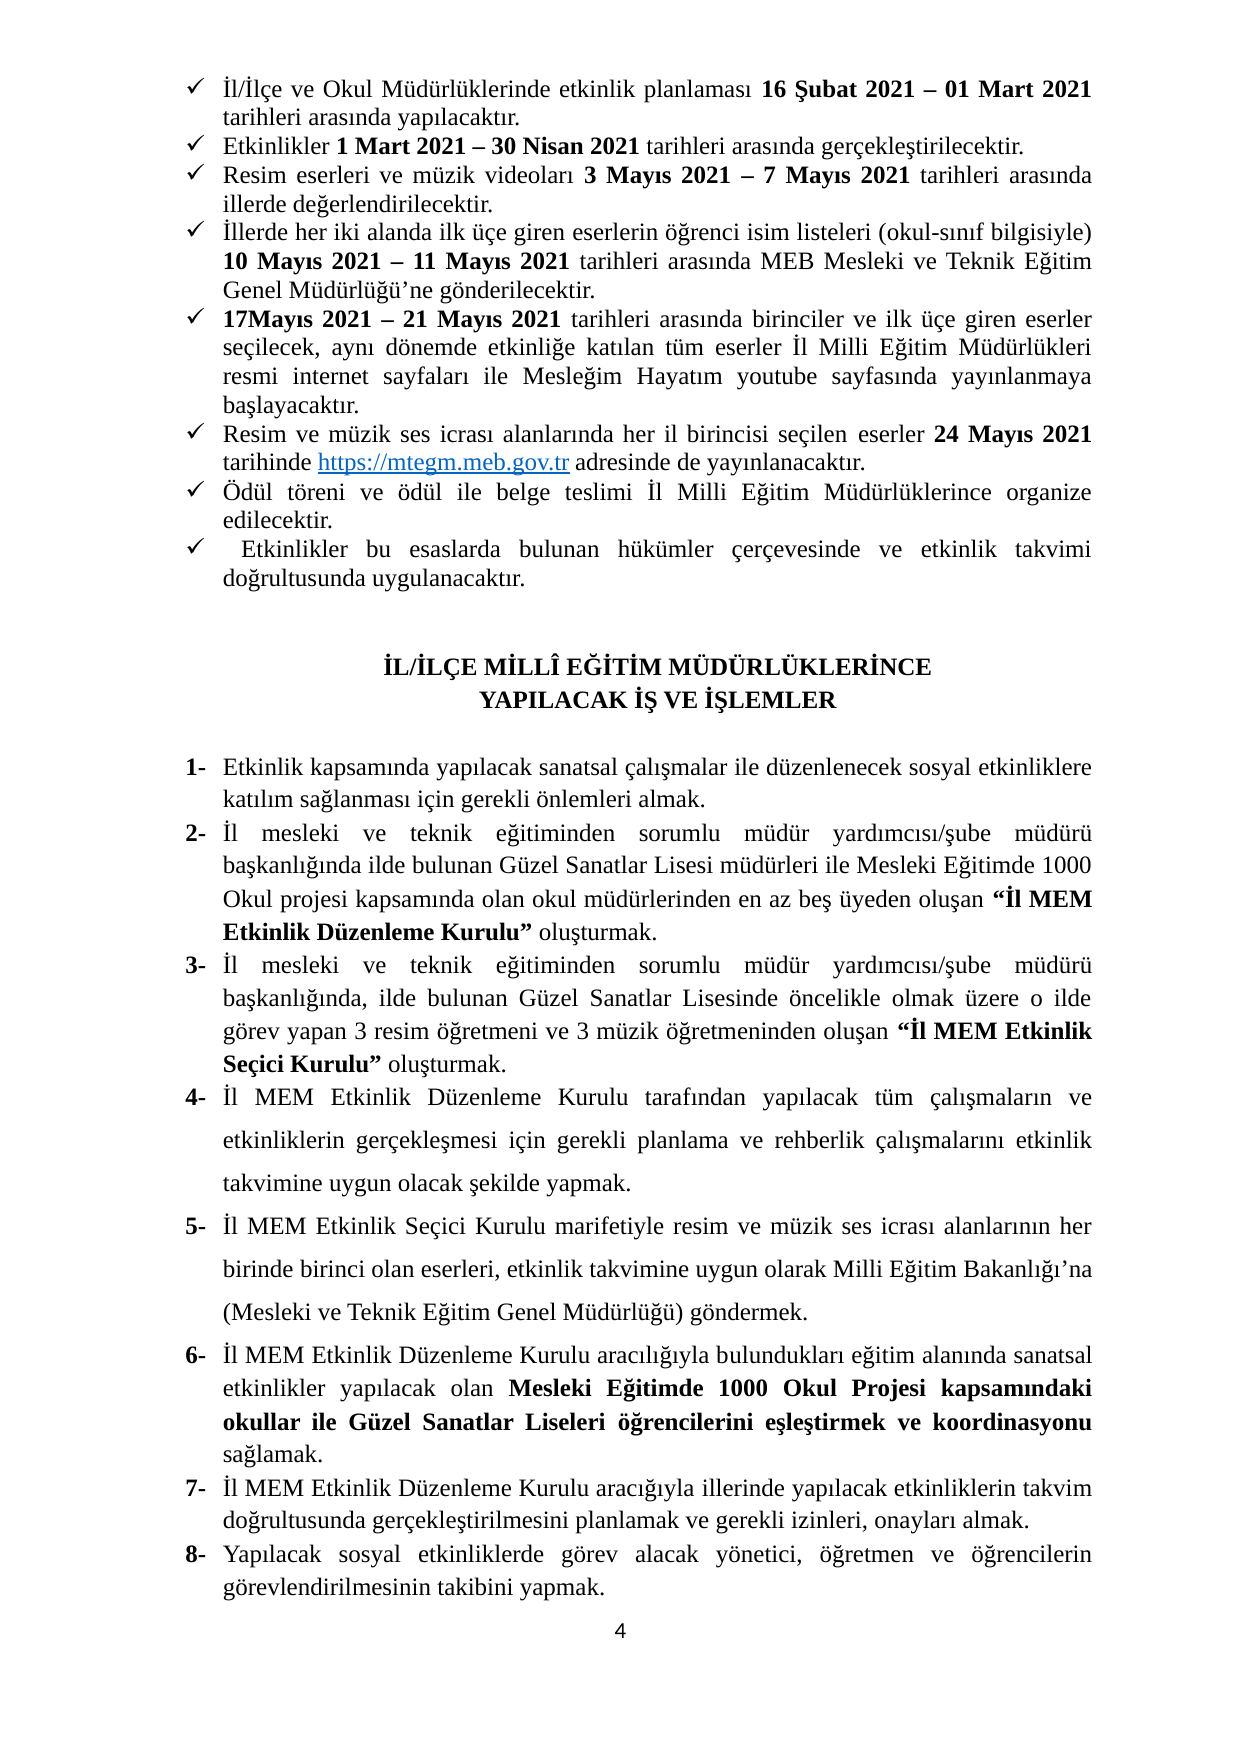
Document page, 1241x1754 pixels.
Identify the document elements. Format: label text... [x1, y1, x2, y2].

list İl mesleki ve teknik eğitiminden sorumlu müdür yardımcısı/şube müdürü başkanlığında, ilde bulunan Güzel Sanatlar Lisesinde öncelikle olmak üzere o ilde görev yapan 3 resim öğretmeni ve 3 müzik öğretmeninden oluşan “İl MEM Etkinlik Seçici Kurulu” oluşturmak. [185, 950, 1093, 1077]
list Resim ve müzik ses icrası alanlarında her il birincisi seçilen eserler 24 Mayıs 2021 tarihinde https://mtegm.meb.gov.tr adresinde de yayınlanacaktır. [185, 419, 1093, 477]
list Resim eserleri ve müzik videoları 3 Mayıs 2021 – 7 Mayıs 2021 tarihleri arasında illerde değerlendirilecektir. [185, 160, 1093, 217]
list YAPILACAK İŞ VE İŞLEMLER [223, 686, 1093, 714]
list İl mesleki ve teknik eğitiminden sorumlu müdür yardımcısı/şube müdürü başkanlığında ilde bulunan Güzel Sanatlar Lisesi müdürleri ile Mesleki Eğitimde 1000 Okul projesi kapsamında olan okul müdürlerinden en az beş üyeden oluşan “İl MEM Etkinlik Düzenleme Kurulu” oluşturmak. [185, 818, 1093, 945]
list İL/İLÇE MİLLÎ EĞİTİM MÜDÜRLÜKLERİNCE [223, 652, 1093, 681]
list Yapılacak sosyal etkinliklerde görev alacak yönetici, öğretmen ve öğrencilerin görevlendirilmesinin takibini yapmak. [185, 1539, 1093, 1600]
list İl MEM Etkinlik Düzenleme Kurulu aracılığıyla bulundukları eğitim alanında sanatsal etkinlikler yapılacak olan Mesleki Eğitimde 1000 Okul Projesi kapsamındaki okullar ile Güzel Sanatlar Liseleri öğrencilerini eşleştirmek ve koordinasyonu sağlamak. [185, 1341, 1093, 1468]
list Etkinlikler 1 Mart 2021 – 30 Nisan 2021 tarihleri arasında gerçekleştirilecektir. [185, 131, 1093, 160]
list İl MEM Etkinlik Düzenleme Kurulu aracığıyla illerinde yapılacak etkinliklerin takvim doğrultusunda gerçekleştirilmesini planlamak ve gerekli izinleri, onayları almak. [185, 1473, 1093, 1534]
list Ödül töreni ve ödül ile belge teslimi İl Milli Eğitim Müdürlüklerince organize edilecektir. [185, 477, 1093, 534]
list Etkinlik kapsamında yapılacak sanatsal çalışmalar ile düzenlenecek sosyal etkinliklere katılım sağlanması için gerekli önlemleri almak. [185, 752, 1093, 813]
list İl/İlçe ve Okul Müdürlüklerinde etkinlik planlaması 16 Şubat 2021 – 01 Mart 2021 tarihleri arasında yapılacaktır. [185, 74, 1093, 131]
list 17Mayıs 2021 – 21 Mayıs 2021 tarihleri arasında birinciler ve ilk üçe giren eserler seçilecek, aynı dönemde etkinliğe katılan tüm eserler İl Milli Eğitim Müdürlükleri resmi internet sayfaları ile Mesleğim Hayatım youtube sayfasında yayınlanmaya başlayacaktır. [185, 304, 1093, 419]
list İl MEM Etkinlik Seçici Kurulu marifetiyle resim ve müzik ses icrası alanlarının her birinde birinci olan eserleri, etkinlik takvimine uygun olarak Milli Eğitim Bakanlığı’na (Mesleki ve Teknik Eğitim Genel Müdürlüğü) göndermek. [185, 1211, 1093, 1326]
list Etkinlikler bu esaslarda bulunan hükümler çerçevesinde ve etkinlik takvimi doğrultusunda uygulanacaktır. [185, 534, 1093, 592]
list İl MEM Etkinlik Düzenleme Kurulu tarafından yapılacak tüm çalışmaların ve etkinliklerin gerçekleşmesi için gerekli planlama ve rehberlik çalışmalarını etkinlik takvimine uygun olacak şekilde yapmak. [185, 1082, 1093, 1197]
list İllerde her iki alanda ilk üçe giren eserlerin öğrenci isim listeleri (okul-sınıf bilgisiyle) 10 Mayıs 2021 – 11 Mayıs 2021 tarihleri arasında MEB Mesleki ve Teknik Eğitim Genel Müdürlüğü’ne gönderilecektir. [185, 217, 1093, 304]
